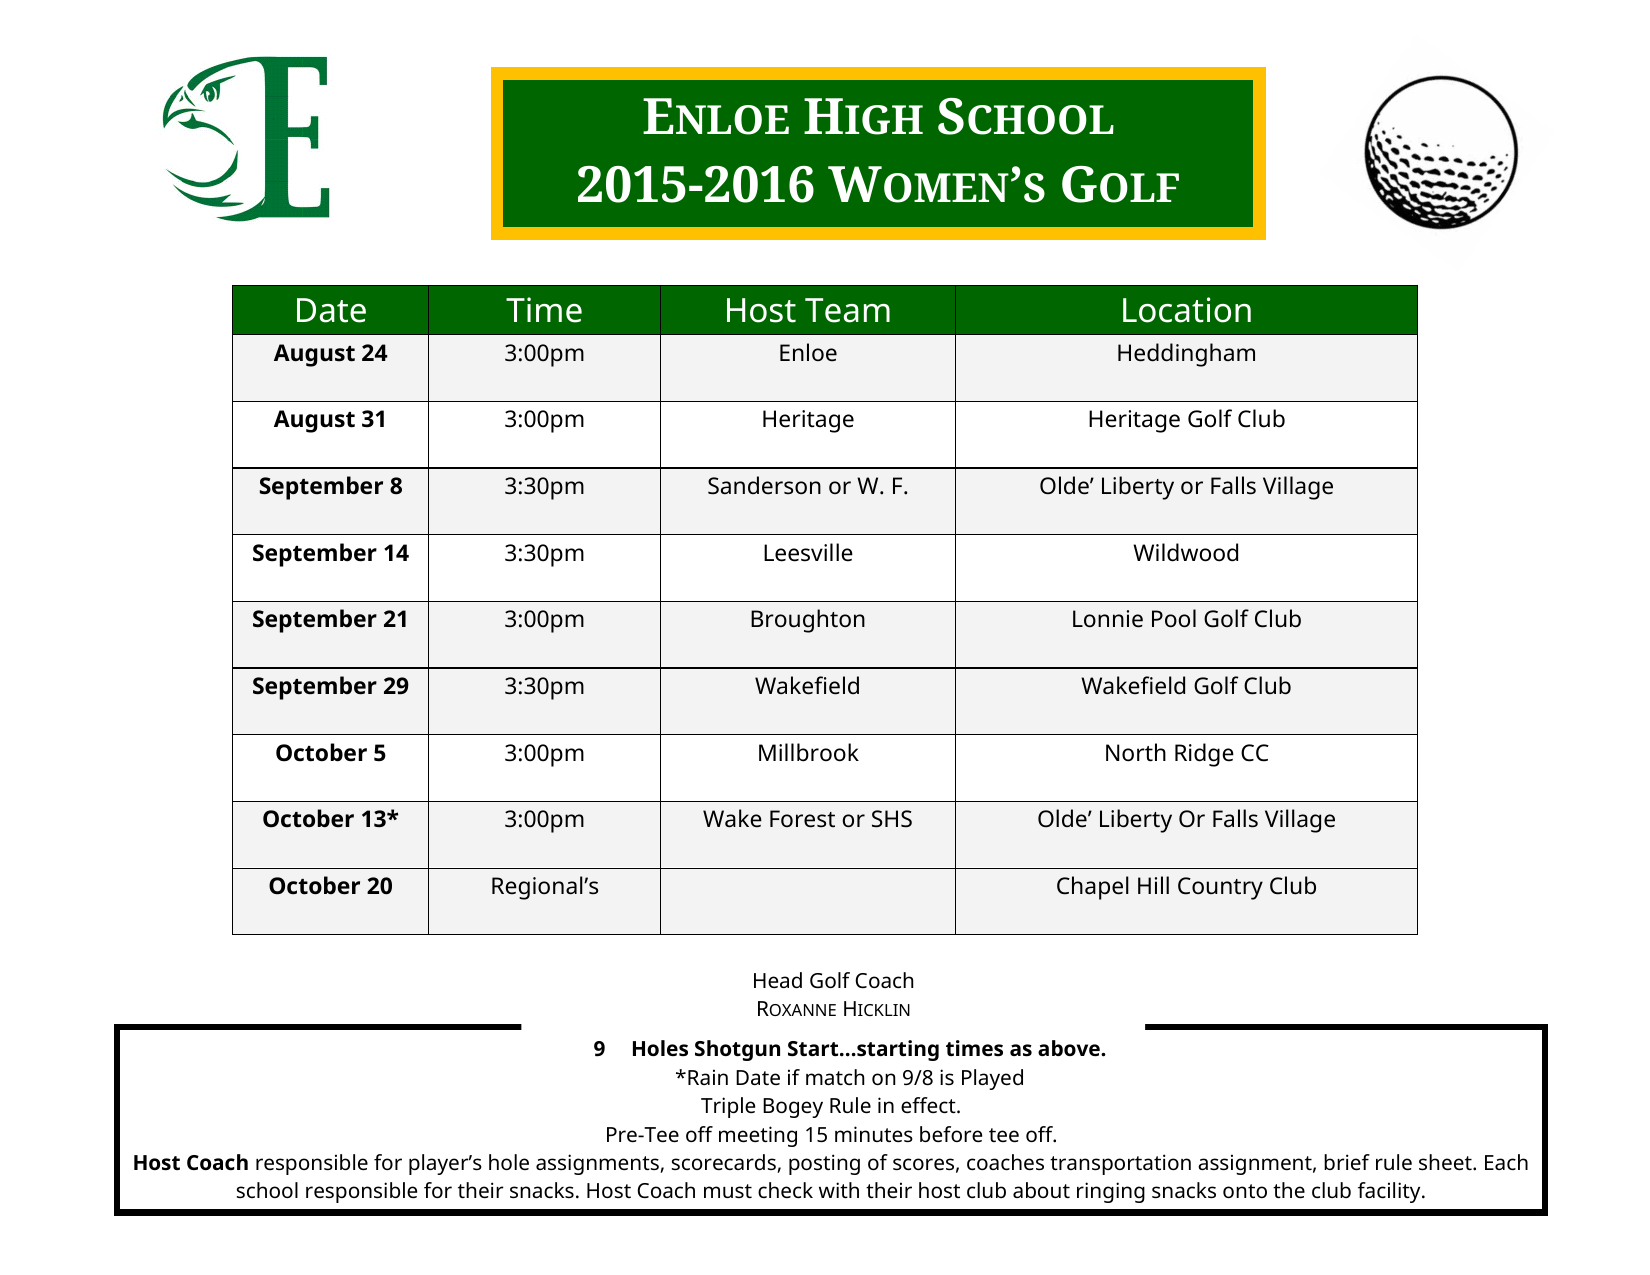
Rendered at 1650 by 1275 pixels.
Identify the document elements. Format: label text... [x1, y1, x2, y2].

table_cell Leesville [661, 535, 955, 601]
table_cell Millbrook [661, 735, 955, 801]
table_cell 3:30pm [429, 469, 660, 534]
table_header Location [956, 286, 1417, 334]
table_cell Wake Forest or SHS [661, 802, 955, 867]
table_cell Broughton [661, 602, 955, 667]
table_cell 3:30pm [429, 669, 660, 734]
table_cell 3:00pm [429, 802, 660, 867]
table_cell 3:00pm [429, 602, 660, 667]
table_header Host Team [661, 286, 955, 334]
table_cell September 8 [233, 469, 428, 534]
table_cell 3:30pm [429, 535, 660, 601]
table_cell Heritage Golf Club [956, 402, 1417, 467]
table_cell 3:00pm [429, 735, 660, 801]
table_cell Regional’s [429, 869, 660, 934]
table_cell September 21 [233, 602, 428, 667]
table_cell October 20 [233, 869, 428, 934]
table_cell 3:00pm [429, 335, 660, 401]
table_cell October 5 [233, 735, 428, 801]
table_cell Wildwood [956, 535, 1417, 601]
table_cell Wakefield Golf Club [956, 669, 1417, 734]
table_cell Heritage [661, 402, 955, 467]
table_cell Olde’ Liberty Or Falls Village [956, 802, 1417, 867]
table_cell Enloe [661, 335, 955, 401]
table_cell August 31 [233, 402, 428, 467]
table_cell Olde’ Liberty or Falls Village [956, 469, 1417, 534]
table_cell North Ridge CC [956, 735, 1417, 801]
table_cell [661, 869, 955, 934]
table_cell Heddingham [956, 335, 1417, 401]
picture [1317, 33, 1557, 272]
table_cell September 29 [233, 669, 428, 734]
table_cell 3:00pm [429, 402, 660, 467]
table_cell Lonnie Pool Golf Club [956, 602, 1417, 667]
picture [156, 54, 375, 224]
table_cell Sanderson or W. F. [661, 469, 955, 534]
table_header Date [233, 286, 428, 334]
table_cell August 24 [233, 335, 428, 401]
table_cell September 14 [233, 535, 428, 601]
table_header Time [429, 286, 660, 334]
table_cell Chapel Hill Country Club [956, 869, 1417, 934]
table_cell Wakefield [661, 669, 955, 734]
table_cell October 13* [233, 802, 428, 867]
